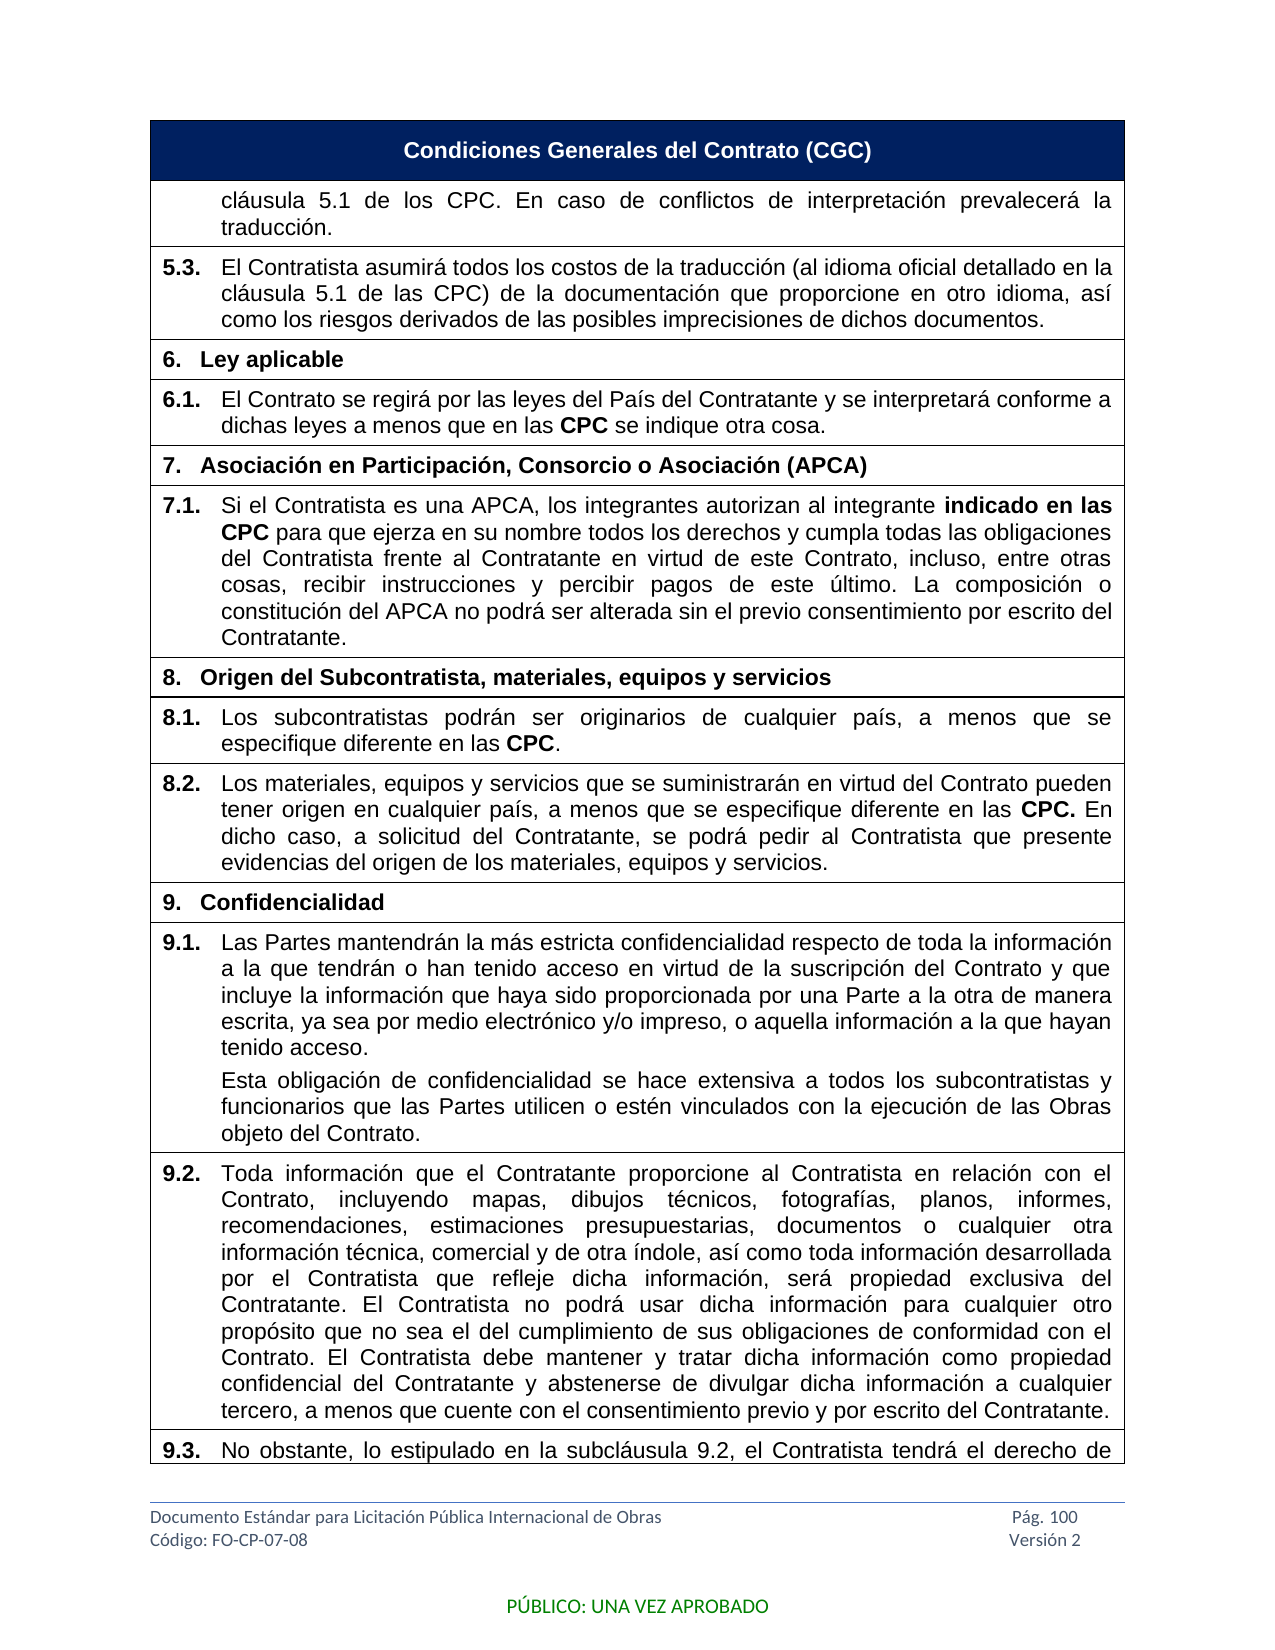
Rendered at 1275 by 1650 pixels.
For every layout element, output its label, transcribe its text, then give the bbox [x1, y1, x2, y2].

table_cell Los materiales, equipos y servicios que se suministrarán en virtud del Contrato pueden tener origen en cualquier país, a menos que se especifique diferente en las CPC. En dicho caso, a solicitud del Contratante, se podrá pedir al Contratista que presente evidencias del origen de los materiales, equipos y servicios. [209, 764, 1124, 882]
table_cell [209, 181, 1124, 246]
table_cell Los subcontratistas podrán ser originarios de cualquier país, a menos que se especifique diferente en las CPC. [209, 698, 1124, 763]
table_cell El Contratista asumirá todos los costos de la traducción (al idioma oficial detallado en la cláusula 5.1 de las CPC) de la documentación que proporcione en otro idioma, así como los riesgos derivados de las posibles imprecisiones de dichos documentos. [209, 247, 1124, 339]
table_cell [151, 181, 209, 246]
table_cell [151, 1153, 209, 1429]
table_cell [151, 247, 209, 339]
table_cell Origen del Subcontratista, materiales, equipos y servicios [151, 658, 1124, 696]
table_cell [151, 923, 209, 1152]
table_cell Confidencialidad [151, 883, 1124, 922]
table_header Condiciones Generales del Contrato (CGC) [151, 121, 1124, 180]
table_cell Las Partes mantendrán la más estricta confidencialidad respecto de toda la información a la que tendrán o han tenido acceso en virtud de la suscripción del Contrato y que incluye la información que haya sido proporcionada por una Parte a la otra de manera escrita, ya sea por medio electrónico y/o impreso, o aquella información a la que hayan tenido acceso. Esta obligación de confidencialidad se hace extensiva a todos los subcontratistas y funcionarios que las Partes utilicen o estén vinculados con la ejecución de las Obras objeto del Contrato. [209, 923, 1124, 1152]
table_cell El Contrato se regirá por las leyes del País del Contratante y se interpretará conforme a dichas leyes a menos que en las CPC se indique otra cosa. [209, 380, 1124, 445]
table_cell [209, 1430, 1124, 1463]
table_cell [151, 698, 209, 763]
table_cell [151, 486, 209, 657]
table_cell Ley aplicable [151, 340, 1124, 379]
table_cell [151, 764, 209, 882]
table_cell Toda información que el Contratante proporcione al Contratista en relación con el Contrato, incluyendo mapas, dibujos técnicos, fotografías, planos, informes, recomendaciones, estimaciones presupuestarias, documentos o cualquier otra información técnica, comercial y de otra índole, así como toda información desarrollada por el Contratista que refleje dicha información, será propiedad exclusiva del Contratante. El Contratista no podrá usar dicha información para cualquier otro propósito que no sea el del cumplimiento de sus obligaciones de conformidad con el Contrato. El Contratista debe mantener y tratar dicha información como propiedad confidencial del Contratante y abstenerse de divulgar dicha información a cualquier tercero, a menos que cuente con el consentimiento previo y por escrito del Contratante. [209, 1153, 1124, 1429]
table_cell Asociación en Participación, Consorcio o Asociación (APCA) [151, 446, 1124, 485]
table_cell [151, 380, 209, 445]
table_cell [151, 1430, 209, 1463]
table_cell Si el Contratista es una APCA, los integrantes autorizan al integrante indicado en las CPC para que ejerza en su nombre todos los derechos y cumpla todas las obligaciones del Contratista frente al Contratante en virtud de este Contrato, incluso, entre otras cosas, recibir instrucciones y percibir pagos de este último. La composición o constitución del APCA no podrá ser alterada sin el previo consentimiento por escrito del Contratante. [209, 486, 1124, 657]
